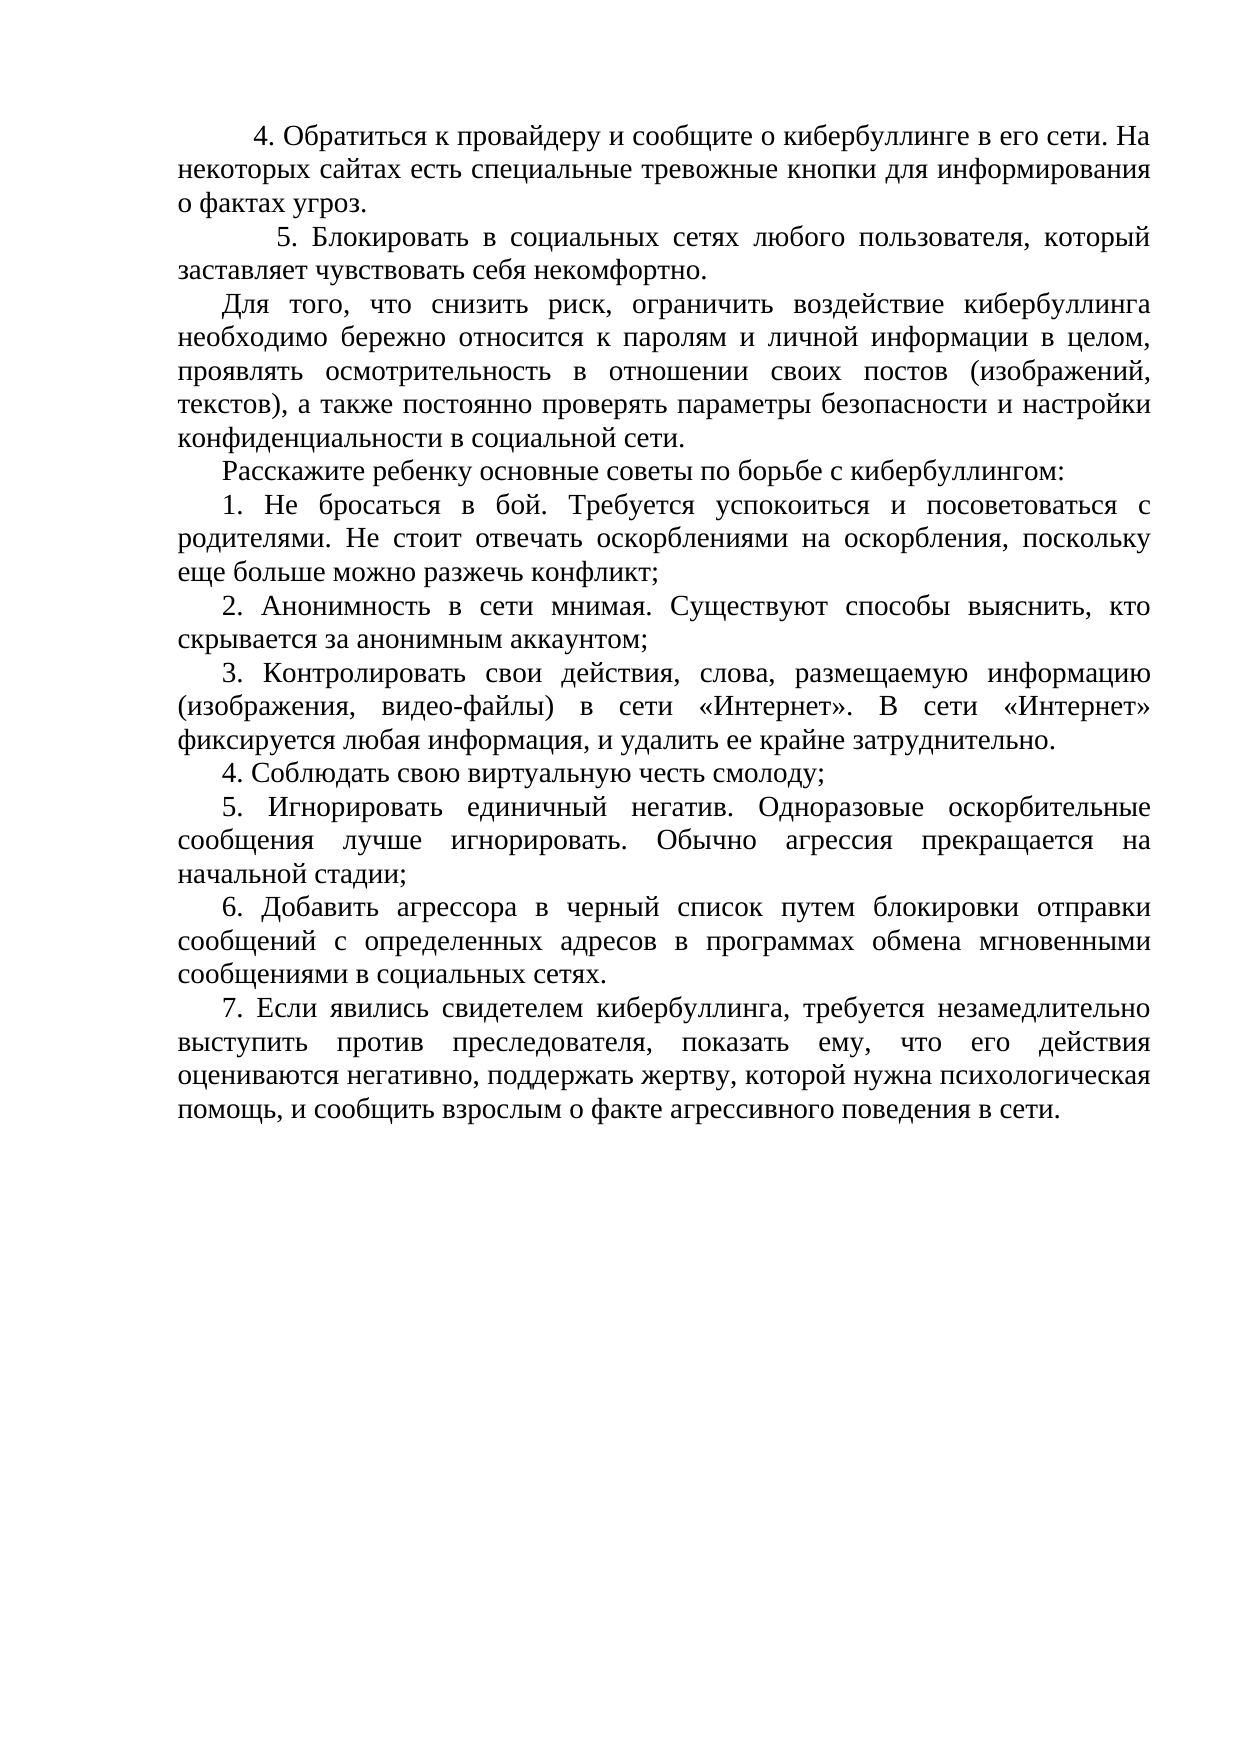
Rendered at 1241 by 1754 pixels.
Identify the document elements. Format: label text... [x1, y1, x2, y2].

text 1. Не бросаться в бой. Требуется успокоиться и посоветоваться с родителями. Не стоит отвечать оскорблениями на оскорбления, поскольку еще больше можно разжечь конфликт; [177, 487, 1152, 588]
text 3. Контролировать свои действия, слова, размещаемую информацию (изображения, видео-файлы) в сети «Интернет». В сети «Интернет» фиксируется любая информация, и удалить ее крайне затруднительно. [177, 655, 1152, 755]
text Расскажите ребенку основные советы по борьбе с кибербуллингом: [177, 453, 1152, 487]
text 4. Соблюдать свою виртуальную честь смолоду; [177, 755, 1152, 789]
text 6. Добавить агрессора в черный список путем блокировки отправки сообщений с определенных адресов в программах обмена мгновенными сообщениями в социальных сетях. [177, 889, 1152, 990]
text 2. Анонимность в сети мнимая. Существуют способы выяснить, кто скрывается за анонимным аккаунтом; [177, 588, 1152, 655]
text 4. Обратиться к провайдеру и сообщите о кибербуллинге в его сети. На некоторых сайтах есть специальные тревожные кнопки для информирования о фактах угроз. [177, 118, 1152, 219]
text 5. Блокировать в социальных сетях любого пользователя, который заставляет чувствовать себя некомфортно. [177, 219, 1152, 286]
text Для того, что снизить риск, ограничить воздействие кибербуллинга необходимо бережно относится к паролям и личной информации в целом, проявлять осмотрительность в отношении своих постов (изображений, текстов), а также постоянно проверять параметры безопасности и настройки конфиденциальности в социальной сети. [177, 286, 1152, 453]
text 5. Игнорировать единичный негатив. Одноразовые оскорбительные сообщения лучше игнорировать. Обычно агрессия прекращается на начальной стадии; [177, 789, 1152, 889]
text 7. Если явились свидетелем кибербуллинга, требуется незамедлительно выступить против преследователя, показать ему, что его действия оцениваются негативно, поддержать жертву, которой нужна психологическая помощь, и сообщить взрослым о факте агрессивного поведения в сети. [177, 990, 1152, 1124]
